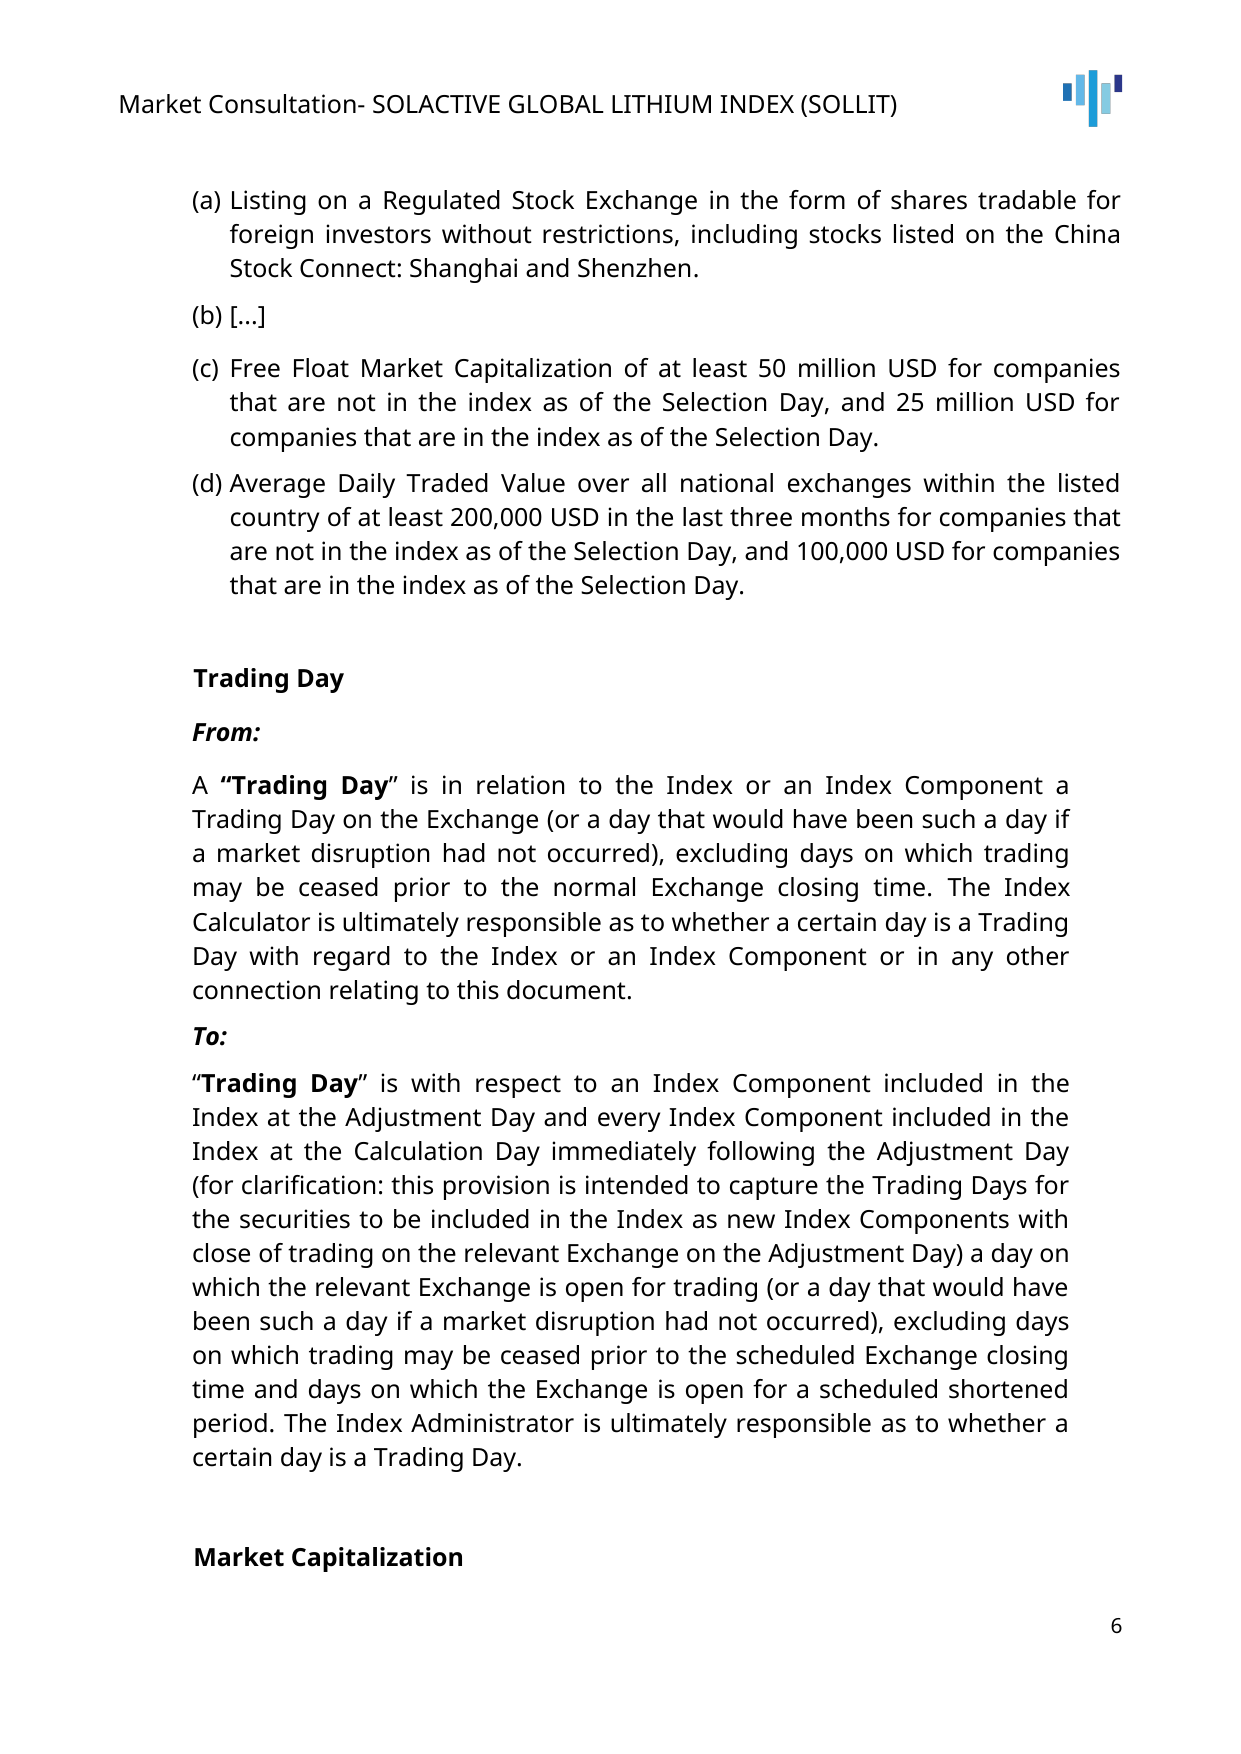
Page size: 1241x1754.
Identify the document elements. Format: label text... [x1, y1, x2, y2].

text From: [118, 714, 1122, 748]
list Trading Day [156, 661, 1122, 695]
picture [1063, 70, 1123, 127]
text A “Trading Day” is in relation to the Index or an Index Component a Trading Day on the Exchange (or a day that would have been such a day if a market disruption had not occurred), excluding days on which trading may be ceased prior to the normal Exchange closing time. The Index Calculator is ultimately responsible as to whether a certain day is a Trading Day with regard to the Index or an Index Component or in any other connection relating to this document. [192, 768, 1071, 1006]
list [...] [192, 298, 1122, 332]
list Free Float Market Capitalization of at least 50 million USD for companies that are not in the index as of the Selection Day, and 25 million USD for companies that are in the index as of the Selection Day. [192, 351, 1122, 453]
list Average Daily Traded Value over all national exchanges within the listed country of at least 200,000 USD in the last three months for companies that are not in the index as of the Selection Day, and 100,000 USD for companies that are in the index as of the Selection Day. [192, 466, 1122, 602]
list Listing on a Regulated Stock Exchange in the form of shares tradable for foreign investors without restrictions, including stocks listed on the China Stock Connect: Shanghai and Shenzhen. [192, 183, 1122, 285]
list Market Capitalization [156, 1540, 1122, 1574]
text “Trading Day” is with respect to an Index Component included in the Index at the Adjustment Day and every Index Component included in the Index at the Calculation Day immediately following the Adjustment Day (for clarification: this provision is intended to capture the Trading Days for the securities to be included in the Index as new Index Components with close of trading on the relevant Exchange on the Adjustment Day) a day on which the relevant Exchange is open for trading (or a day that would have been such a day if a market disruption had not occurred), excluding days on which trading may be ceased prior to the scheduled Exchange closing time and days on which the Exchange is open for a scheduled shortened period. The Index Administrator is ultimately responsible as to whether a certain day is a Trading Day. [192, 1065, 1071, 1474]
text To: [118, 1019, 1071, 1053]
